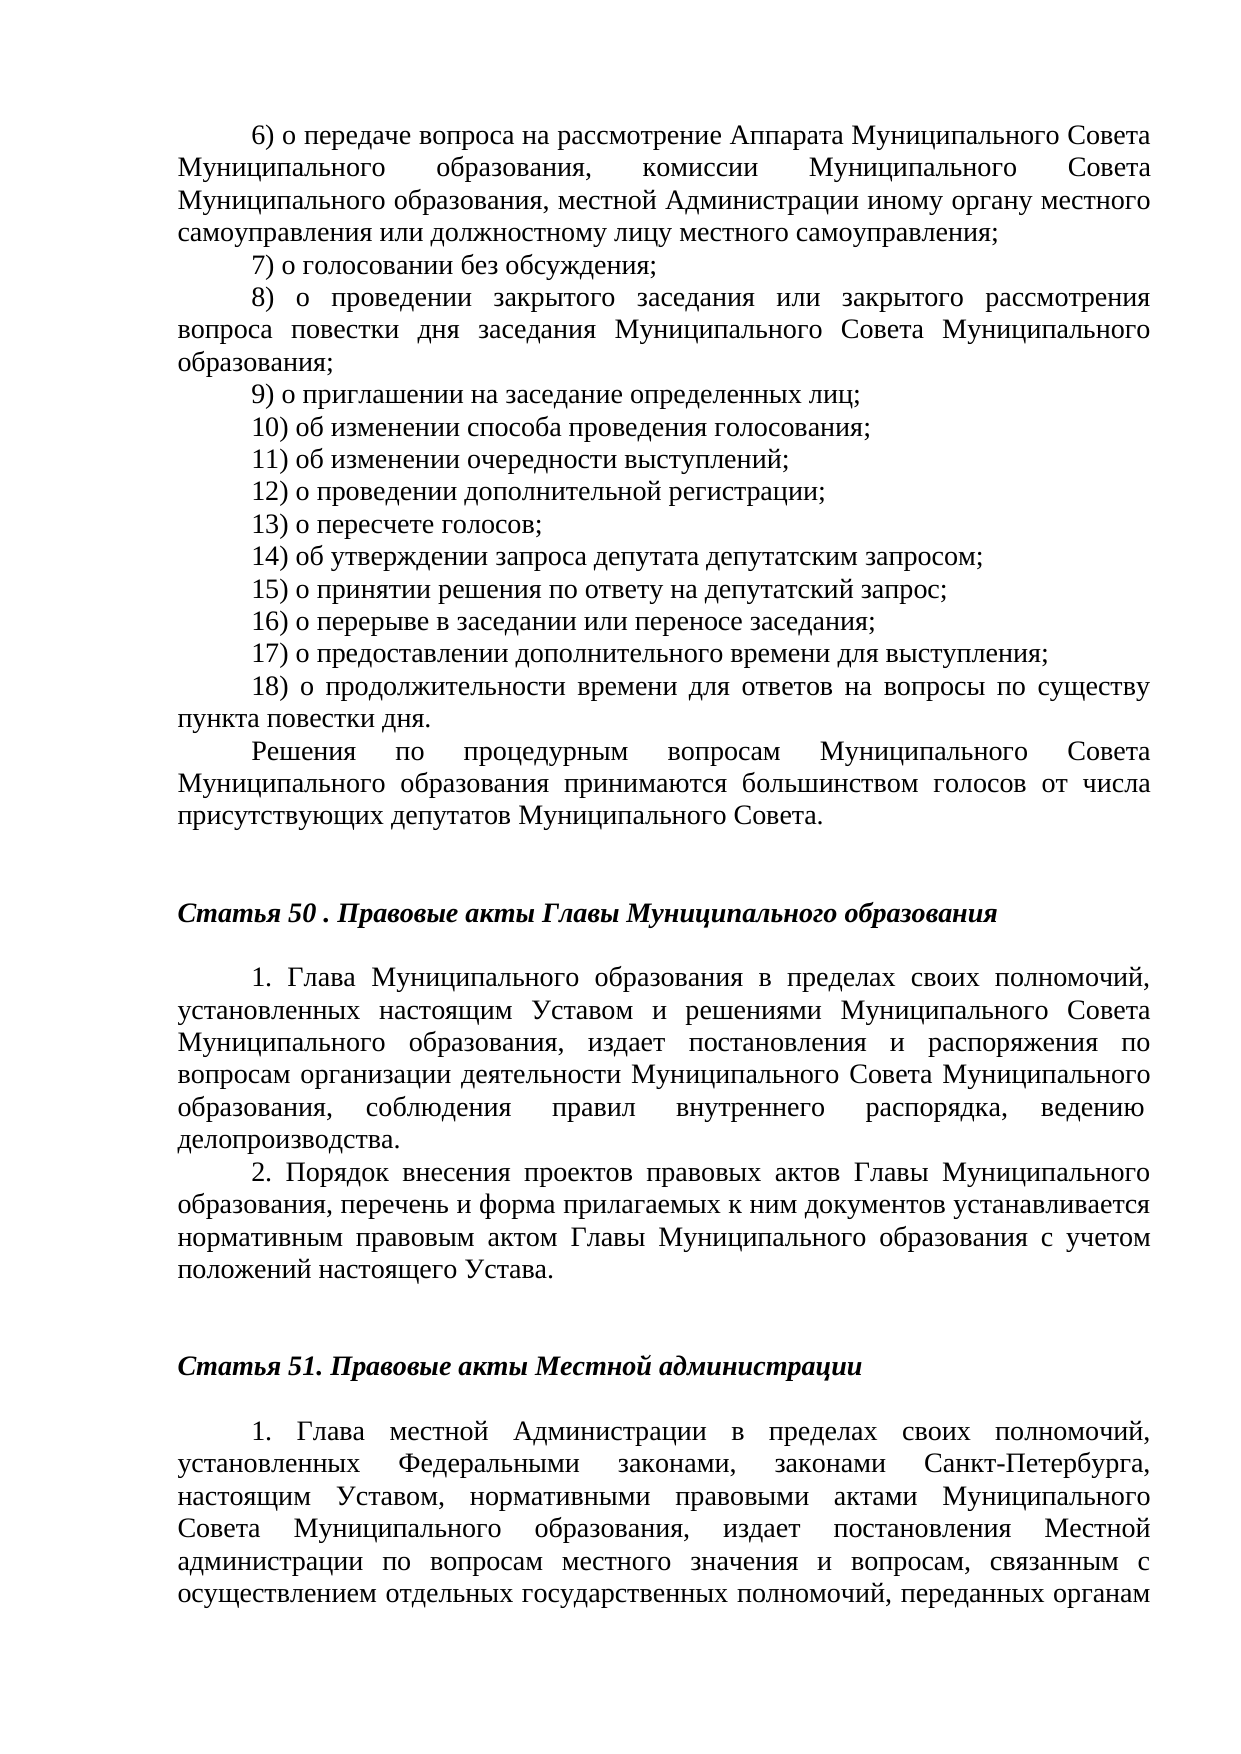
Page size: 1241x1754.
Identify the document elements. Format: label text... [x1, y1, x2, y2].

text 8) о проведении закрытого заседания или закрытого рассмотрения вопроса повестки дня заседания Муниципального Совета Муниципального образования; [177, 280, 1152, 377]
text 9) о приглашении на заседание определенных лиц; [177, 377, 1152, 410]
text 16) о перерыве в заседании или переносе заседания; [177, 604, 1152, 636]
text Решения по процедурным вопросам Муниципального Совета Муниципального образования принимаются большинством голосов от числа присутствующих депутатов Муниципального Совета. [177, 734, 1152, 831]
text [177, 1414, 1152, 1608]
text 1. Глава Муниципального образования в пределах своих полномочий, установленных настоящим Уставом и решениями Муниципального Совета Муниципального образования, издает постановления и распоряжения по вопросам организации деятельности Муниципального Совета Муниципального образования, соблюдения правил внутреннего распорядка, ведению делопроизводства. [177, 960, 1152, 1155]
text 2. Порядок внесения проектов правовых актов Главы Муниципального образования, перечень и форма прилагаемых к ним документов устанавливается нормативным правовым актом Главы Муниципального образования с учетом положений настоящего Устава. [177, 1155, 1152, 1284]
text 12) о проведении дополнительной регистрации; [177, 474, 1152, 507]
text 18) о продолжительности времени для ответов на вопросы по существу пункта повестки дня. [177, 669, 1152, 734]
text 15) о принятии решения по ответу на депутатский запрос; [177, 572, 1152, 604]
text Статья 51. Правовые акты Местной администрации [177, 1349, 1152, 1382]
text 6) о передаче вопроса на рассмотрение Аппарата Муниципального Совета Муниципального образования, комиссии Муниципального Совета Муниципального образования, местной Администрации иному органу местного самоуправления или должностному лицу местного самоуправления; [177, 118, 1152, 248]
text 7) о голосовании без обсуждения; [177, 248, 1152, 280]
text Статья 50 . Правовые акты Главы Муниципального образования [177, 896, 1152, 928]
text 10) об изменении способа проведения голосования; [177, 410, 1152, 442]
text 13) о пересчете голосов; [177, 507, 1152, 539]
text 17) о предоставлении дополнительного времени для выступления; [177, 636, 1152, 669]
text 11) об изменении очередности выступлений; [177, 442, 1152, 474]
text 14) об утверждении запроса депутата депутатским запросом; [177, 539, 1152, 572]
